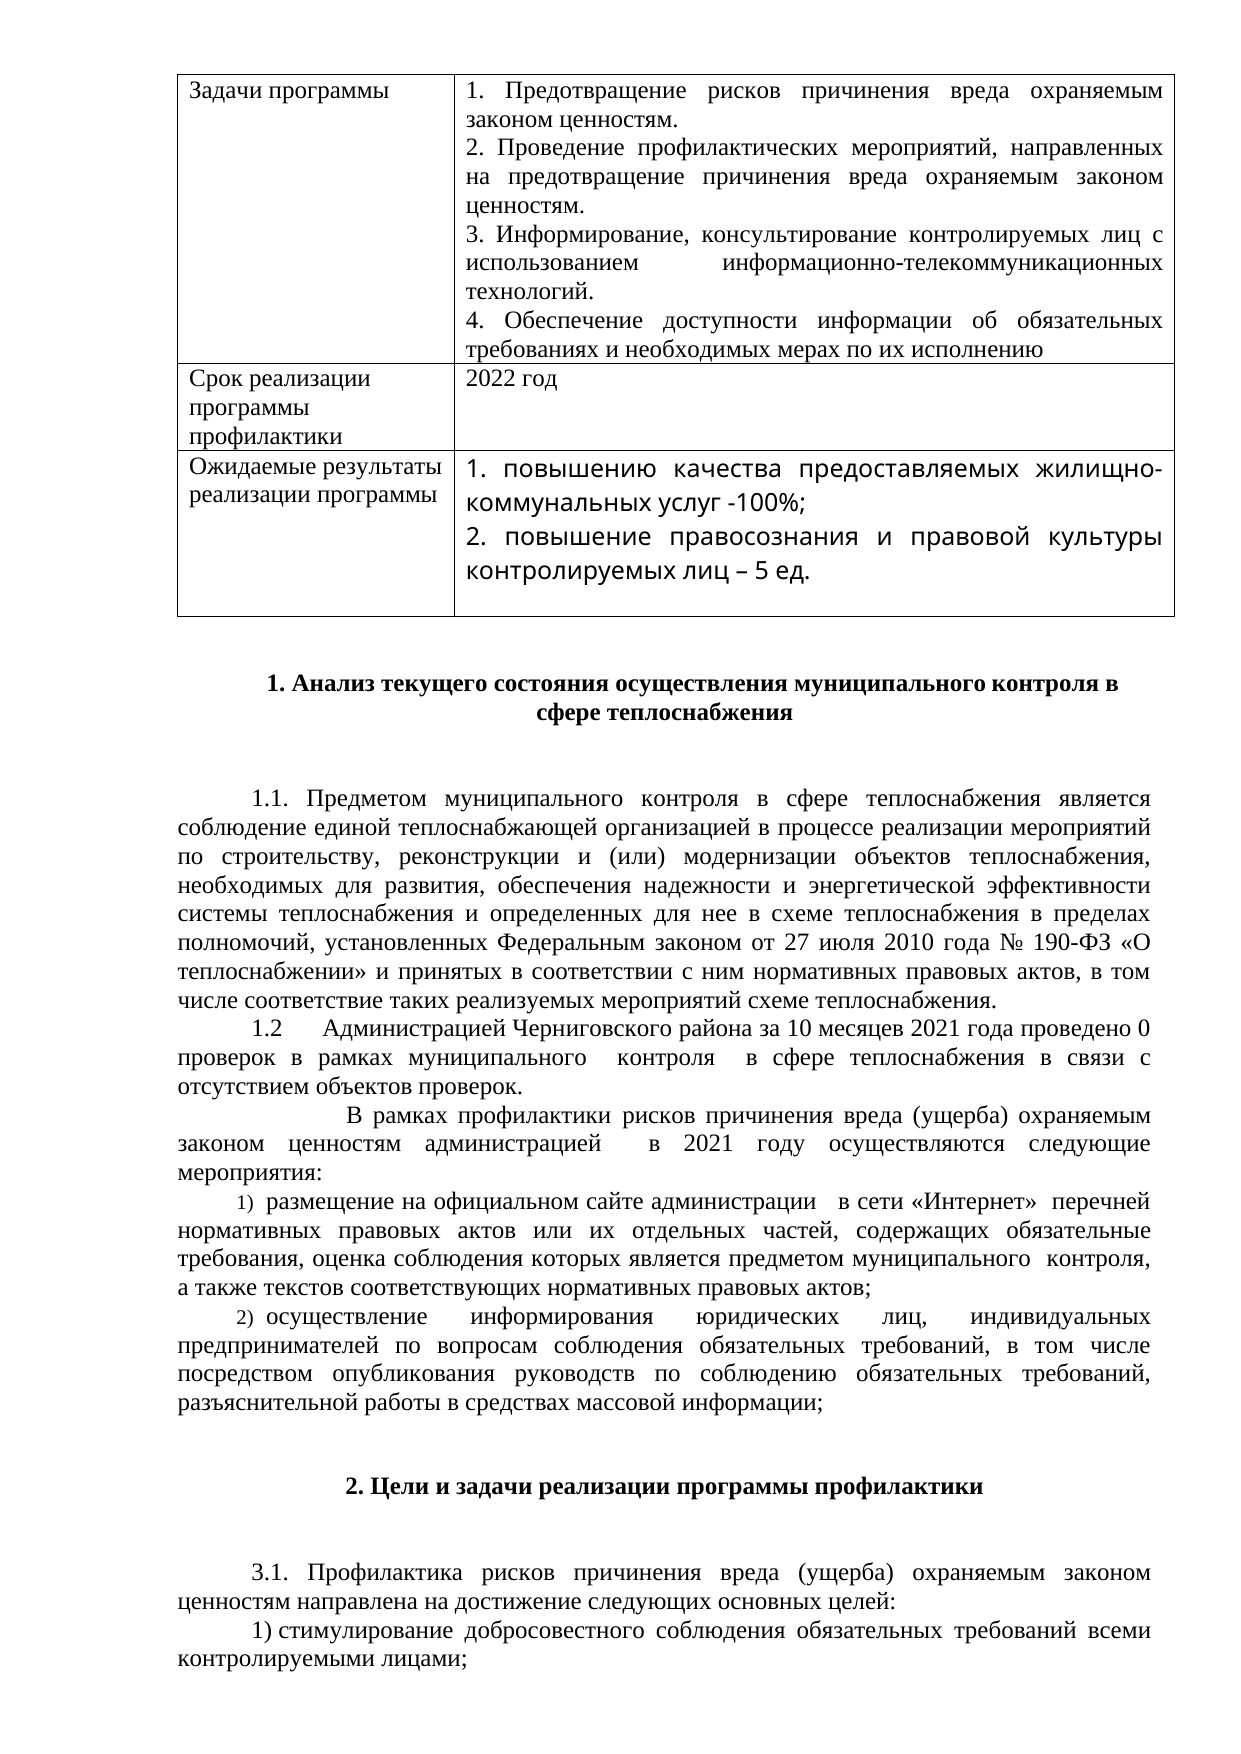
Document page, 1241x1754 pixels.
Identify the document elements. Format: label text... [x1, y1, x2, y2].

table_cell 1. Предотвращение рисков причинения вреда охраняемым законом ценностям. 2. Проведение профилактических мероприятий, направленных на предотвращение причинения вреда охраняемым законом ценностям. 3. Информирование, консультирование контролируемых лиц с использованием информационно-телекоммуникационных технологий. 4. Обеспечение доступности информации об обязательных требованиях и необходимых мерах по их исполнению [455, 75, 1174, 362]
table_cell Задачи программы [178, 75, 454, 362]
text 1) стимулирование добросовестного соблюдения обязательных требований всеми контролируемыми лицами; [177, 1615, 1152, 1672]
list размещение на официальном сайте администрации в сети «Интернет» перечней нормативных правовых актов или их отдельных частей, содержащих обязательные требования, оценка соблюдения которых является предметом муниципального контроля, а также текстов соответствующих нормативных правовых актов; [177, 1186, 1152, 1301]
table_cell Срок реализации программы профилактики [178, 364, 454, 450]
text 1.2 Администрацией Черниговского района за 10 месяцев 2021 года проведено 0 проверок в рамках муниципального контроля в сфере теплоснабжения в связи с отсутствием объектов проверок. [177, 1013, 1152, 1100]
table_cell Ожидаемые результаты реализации программы [178, 451, 454, 616]
table_cell 1. повышению качества предоставляемых жилищно-коммунальных услуг -100%; 2. повышение правосознания и правовой культуры контролируемых лиц – 5 ед. [455, 451, 1174, 616]
text 3.1. Профилактика рисков причинения вреда (ущерба) охраняемым законом ценностям направлена на достижение следующих основных целей: [177, 1557, 1152, 1615]
table_cell 2022 год [455, 364, 1174, 450]
text 1. Анализ текущего состояния осуществления муниципального контроля в сфере теплоснабжения [177, 668, 1152, 726]
list осуществление информирования юридических лиц, индивидуальных предпринимателей по вопросам соблюдения обязательных требований, в том числе посредством опубликования руководств по соблюдению обязательных требований, разъяснительной работы в средствах массовой информации; [177, 1301, 1152, 1416]
text В рамках профилактики рисков причинения вреда (ущерба) охраняемым законом ценностям администрацией в 2021 году осуществляются следующие мероприятия: [177, 1100, 1152, 1186]
text 1.1. Предметом муниципального контроля в сфере теплоснабжения является соблюдение единой теплоснабжающей организацией в процессе реализации мероприятий по строительству, реконструкции и (или) модернизации объектов теплоснабжения, необходимых для развития, обеспечения надежности и энергетической эффективности системы теплоснабжения и определенных для нее в схеме теплоснабжения в пределах полномочий, установленных Федеральным законом от 27 июля 2010 года № 190-ФЗ «О теплоснабжении» и принятых в соответствии с ним нормативных правовых актов, в том числе соответствие таких реализуемых мероприятий схеме теплоснабжения. [177, 783, 1152, 1013]
text 2. Цели и задачи реализации программы профилактики [177, 1471, 1152, 1500]
